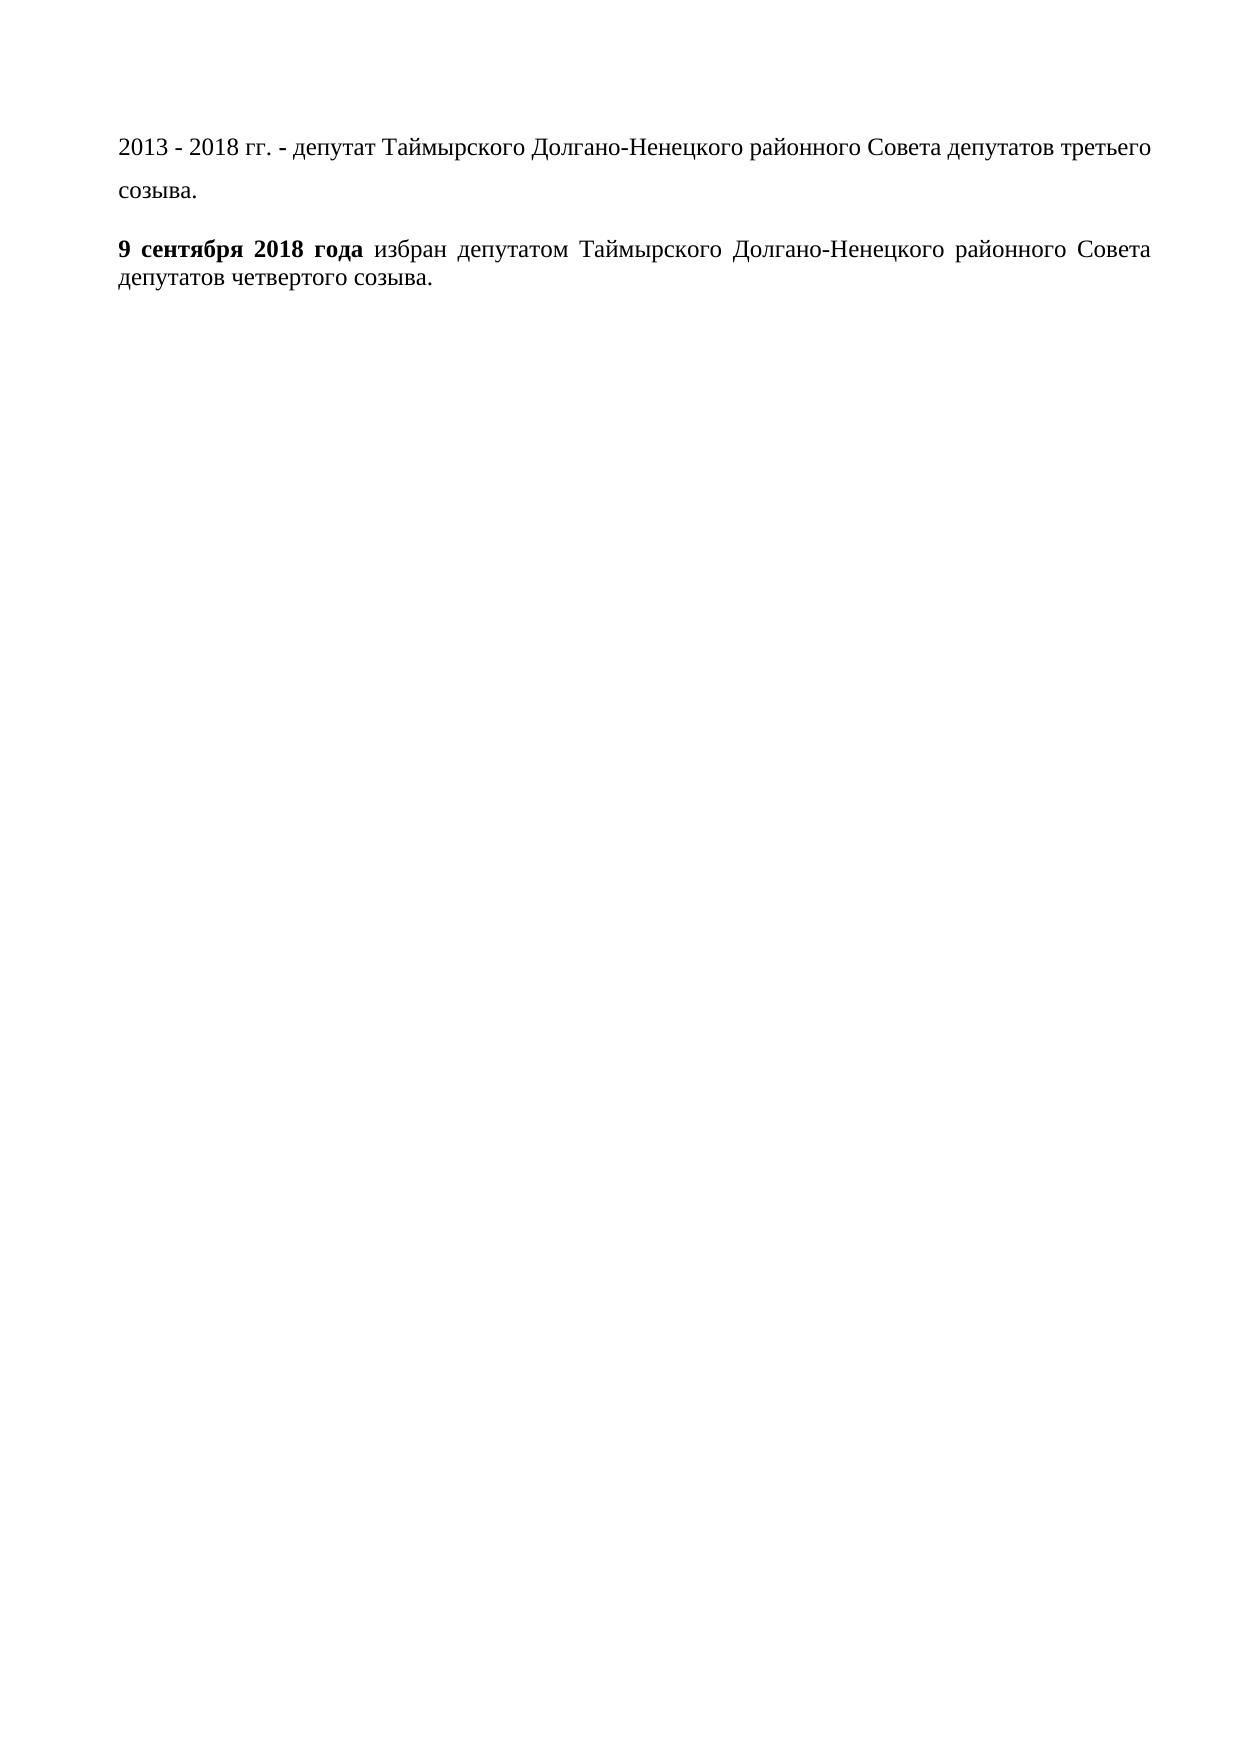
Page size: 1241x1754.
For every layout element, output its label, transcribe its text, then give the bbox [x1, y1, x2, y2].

text 2013 - 2018 гг. - депутат Таймырского Долгано-Ненецкого районного Совета депутатов третьего созыва. [118, 132, 1152, 204]
text 9 сентября 2018 года избран депутатом Таймырского Долгано-Ненецкого районного Совета депутатов четвертого созыва. [118, 234, 1152, 291]
